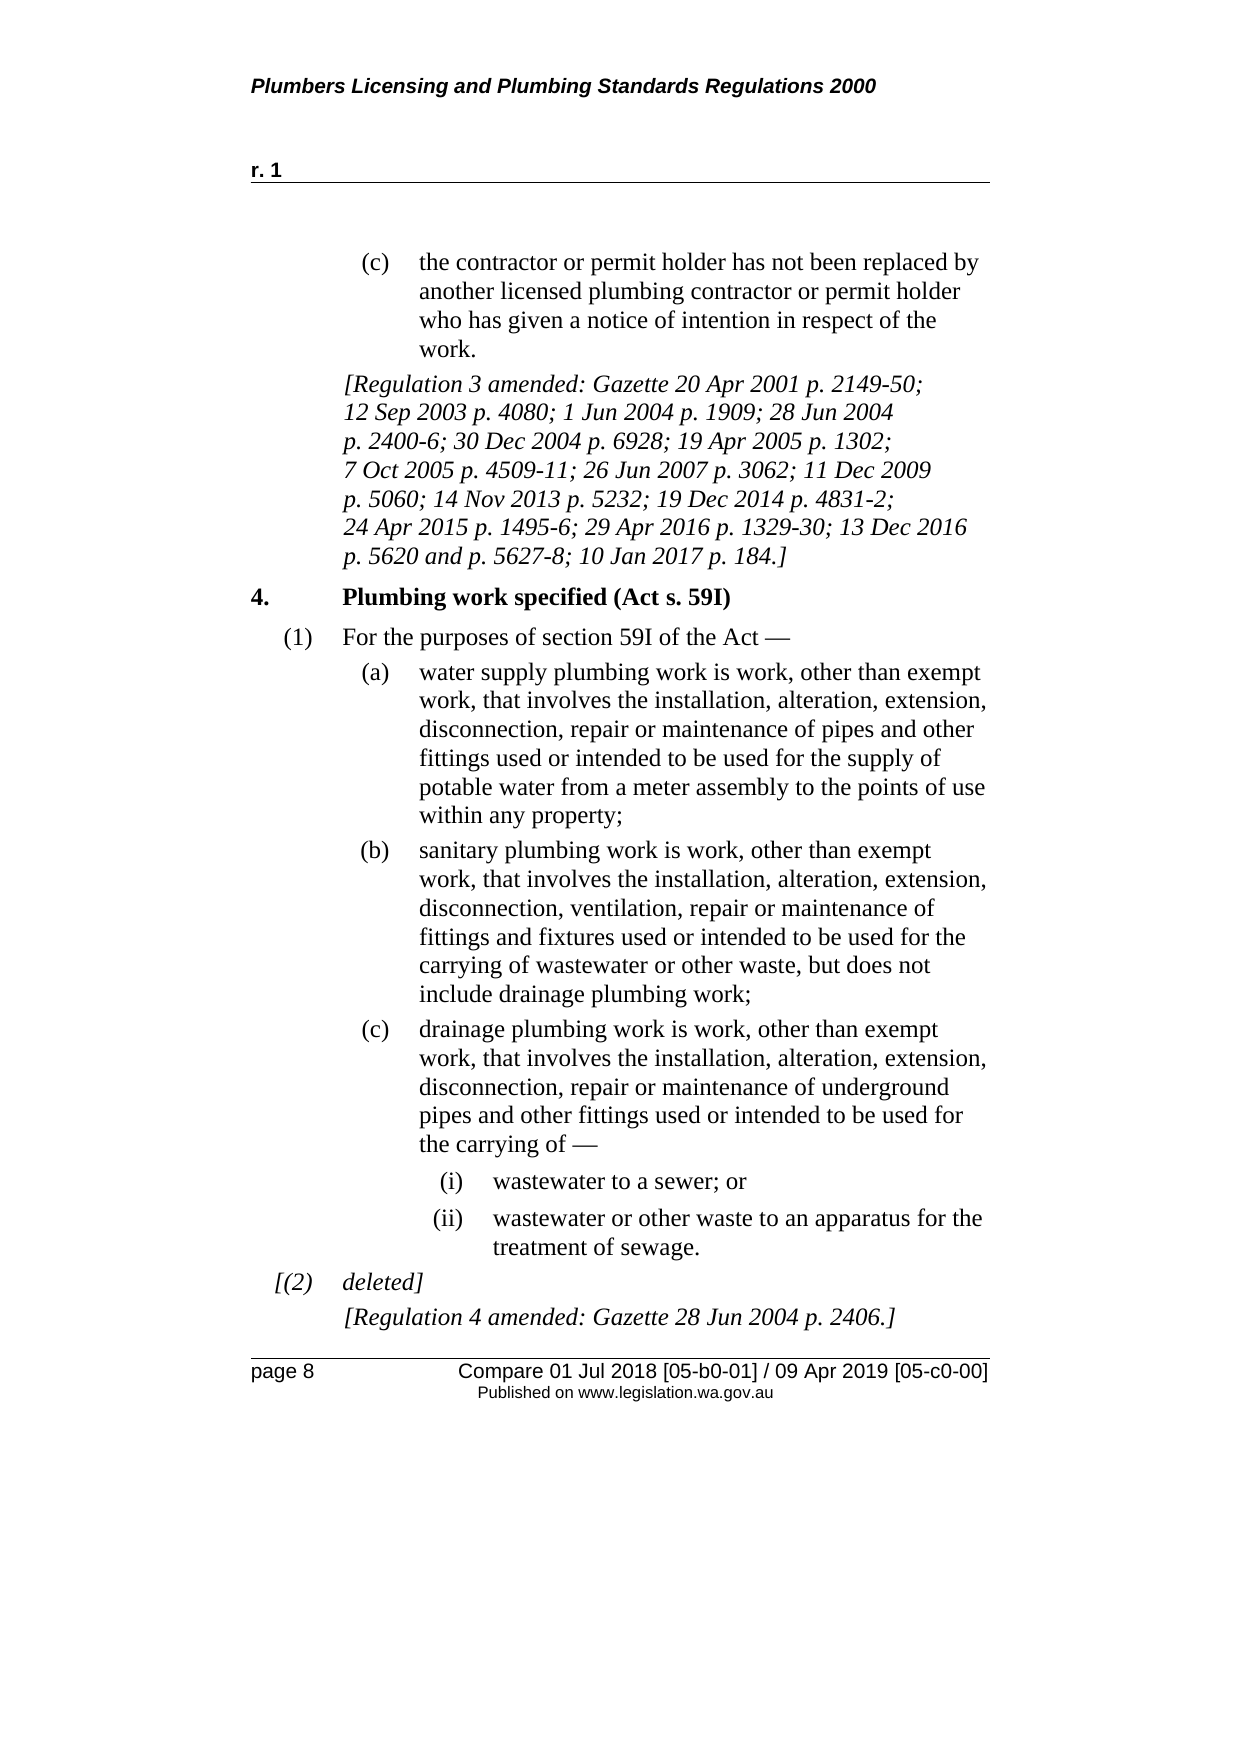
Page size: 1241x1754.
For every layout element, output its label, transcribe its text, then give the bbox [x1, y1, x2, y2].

text (c) drainage plumbing work is work, other than exempt work, that involves the installation, alteration, extension, disconnection, repair or maintenance of underground pipes and other fittings used or intended to be used for the carrying of — [251, 1014, 990, 1158]
subtitle 4. Plumbing work specified (Act s. 59I) [251, 582, 990, 611]
text (ii) wastewater or other waste to an apparatus for the treatment of sewage. [251, 1203, 990, 1261]
text (i) wastewater to a sewer; or [251, 1166, 990, 1195]
text (a) water supply plumbing work is work, other than exempt work, that involves the installation, alteration, extension, disconnection, repair or maintenance of pipes and other fittings used or intended to be used for the supply of potable water from a meter assembly to the points of use within any property; [251, 657, 990, 829]
text [Regulation 4 amended: Gazette 28 Jun 2004 p. 2406.] [251, 1302, 990, 1331]
text (1) For the purposes of section 59I of the Act — [251, 622, 990, 650]
text [(2) deleted] [251, 1267, 990, 1296]
text [Regulation 3 amended: Gazette 20 Apr 2001 p. 2149-50; 12 Sep 2003 p. 4080; 1 Jun 2004 p. 1909; 28 Jun 2004 p. 2400-6; 30 Dec 2004 p. 6928; 19 Apr 2005 p. 1302; 7 Oct 2005 p. 4509-11; 26 Jun 2007 p. 3062; 11 Dec 2009 p. 5060; 14 Nov 2013 p. 5232; 19 Dec 2014 p. 4831-2; 24 Apr 2015 p. 1495-6; 29 Apr 2016 p. 1329-30; 13 Dec 2016 p. 5620 and p. 5627-8; 10 Jan 2017 p. 184.] [251, 369, 990, 570]
text (c) the contractor or permit holder has not been replaced by another licensed plumbing contractor or permit holder who has given a notice of intention in respect of the work. [251, 247, 990, 362]
text (b) sanitary plumbing work is work, other than exempt work, that involves the installation, alteration, extension, disconnection, ventilation, repair or maintenance of fittings and fixtures used or intended to be used for the carrying of wastewater or other waste, but does not include drainage plumbing work; [251, 835, 990, 1008]
